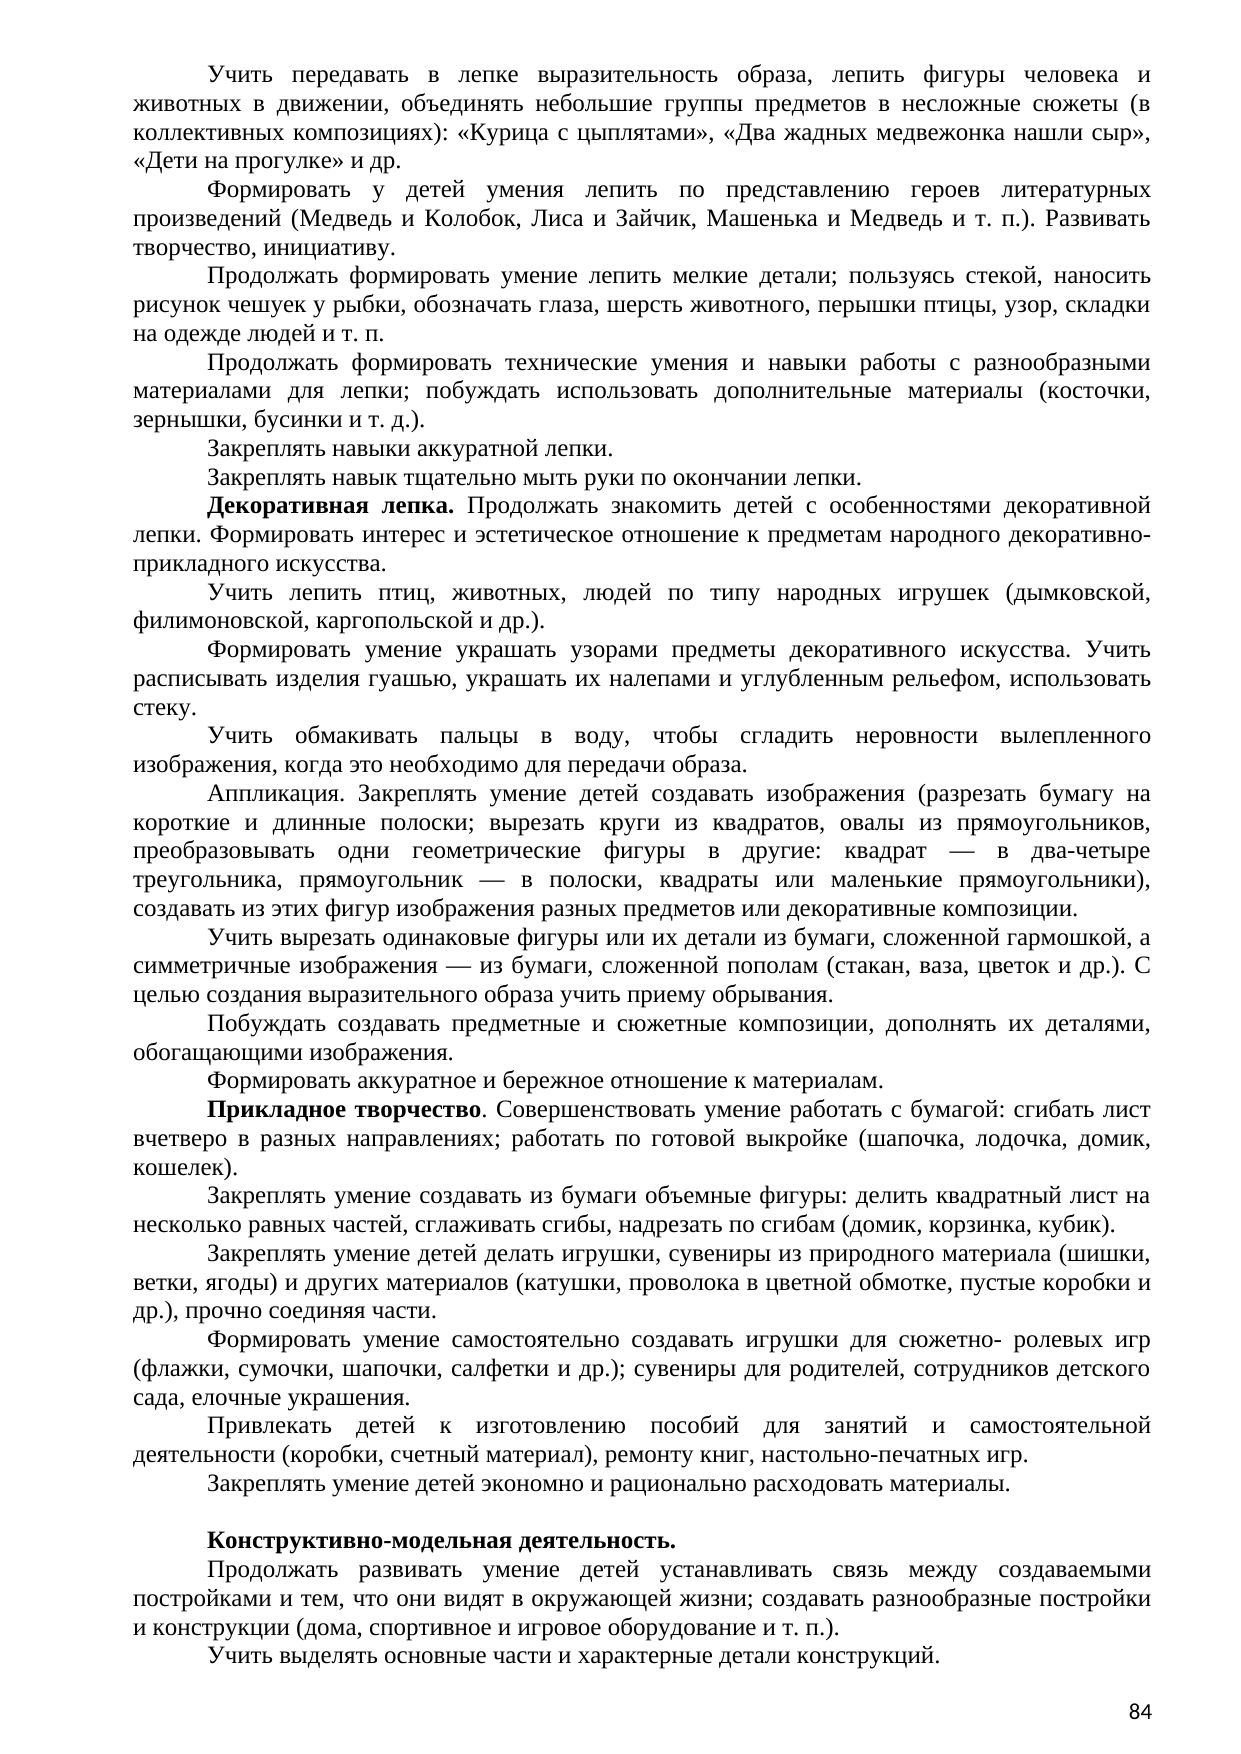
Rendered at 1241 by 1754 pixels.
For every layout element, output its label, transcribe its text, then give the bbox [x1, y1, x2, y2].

text Привлекать детей к изготовлению пособий для занятий и самостоятельной деятельности (коробки, счетный материал), ремонту книг, настольно-печатных игр. [133, 1410, 1152, 1468]
text Конструктивно-модельная деятельность. [133, 1525, 1152, 1554]
text Прикладное творчество. Совершенствовать умение работать с бумагой: сгибать лист вчетверо в разных направлениях; работать по готовой выкройке (шапочка, лодочка, домик, кошелек). [133, 1094, 1152, 1180]
text Формировать у детей умения лепить по представлению героев литературных произведений (Медведь и Колобок, Лиса и Зайчик, Машенька и Медведь и т. п.). Развивать творчество, инициативу. [133, 174, 1152, 260]
text Аппликация. Закреплять умение детей создавать изображения (разрезать бумагу на короткие и длинные полоски; вырезать круги из квадратов, овалы из прямоугольников, преобразовывать одни геометрические фигуры в другие: квадрат — в два-четыре треугольника, прямоугольник — в полоски, квадраты или маленькие прямоугольники), создавать из этих фигур изображения разных предметов или декоративные композиции. [133, 778, 1152, 922]
text Закреплять умение создавать из бумаги объемные фигуры: делить квадратный лист на несколько равных частей, сглаживать сгибы, надрезать по сгибам (домик, корзинка, кубик). [133, 1180, 1152, 1238]
text Формировать умение самостоятельно создавать игрушки для сюжетно- ролевых игр (флажки, сумочки, шапочки, салфетки и др.); сувениры для родителей, сотрудников детского сада, елочные украшения. [133, 1324, 1152, 1410]
text Продолжать формировать умение лепить мелкие детали; пользуясь стекой, наносить рисунок чешуек у рыбки, обозначать глаза, шерсть животного, перышки птицы, узор, складки на одежде людей и т. п. [133, 260, 1152, 347]
text Учить вырезать одинаковые фигуры или их детали из бумаги, сложенной гармошкой, а симметричные изображения — из бумаги, сложенной пополам (стакан, ваза, цветок и др.). С целью создания выразительного образа учить приему обрывания. [133, 922, 1152, 1008]
text Продолжать развивать умение детей устанавливать связь между создаваемыми постройками и тем, что они видят в окружающей жизни; создавать разнообразные постройки и конструкции (дома, спортивное и игровое оборудование и т. п.). [133, 1554, 1152, 1640]
text Закреплять навыки аккуратной лепки. [133, 433, 1152, 462]
text Формировать аккуратное и бережное отношение к материалам. [133, 1065, 1152, 1094]
text Закреплять умение детей делать игрушки, сувениры из природного материала (шишки, ветки, ягоды) и других материалов (катушки, проволока в цветной обмотке, пустые коробки и др.), прочно соединяя части. [133, 1238, 1152, 1324]
text Учить передавать в лепке выразительность образа, лепить фигуры человека и животных в движении, объединять небольшие группы предметов в несложные сюжеты (в коллективных композициях): «Курица с цыплятами», «Два жадных медвежонка нашли сыр», «Дети на прогулке» и др. [133, 59, 1152, 174]
text Побуждать создавать предметные и сюжетные композиции, дополнять их деталями, обогащающими изображения. [133, 1008, 1152, 1065]
text Закреплять умение детей экономно и рационально расходовать материалы. [133, 1468, 1152, 1497]
text Учить обмакивать пальцы в воду, чтобы сгладить неровности вылепленного изображения, когда это необходимо для передачи образа. [133, 720, 1152, 778]
text Учить выделять основные части и характерные детали конструкций. [133, 1640, 1152, 1669]
text Учить лепить птиц, животных, людей по типу народных игрушек (дымковской, филимоновской, каргопольской и др.). [133, 577, 1152, 634]
text Продолжать формировать технические умения и навыки работы с разнообразными материалами для лепки; побуждать использовать дополнительные материалы (косточки, зернышки, бусинки и т. д.). [133, 347, 1152, 433]
text Декоративная лепка. Продолжать знакомить детей с особенностями декоративной лепки. Формировать интерес и эстетическое отношение к предметам народного декоративно-прикладного искусства. [133, 490, 1152, 577]
text Закреплять навык тщательно мыть руки по окончании лепки. [133, 462, 1152, 490]
text Формировать умение украшать узорами предметы декоративного искусства. Учить расписывать изделия гуашью, украшать их налепами и углубленным рельефом, использовать стеку. [133, 634, 1152, 720]
